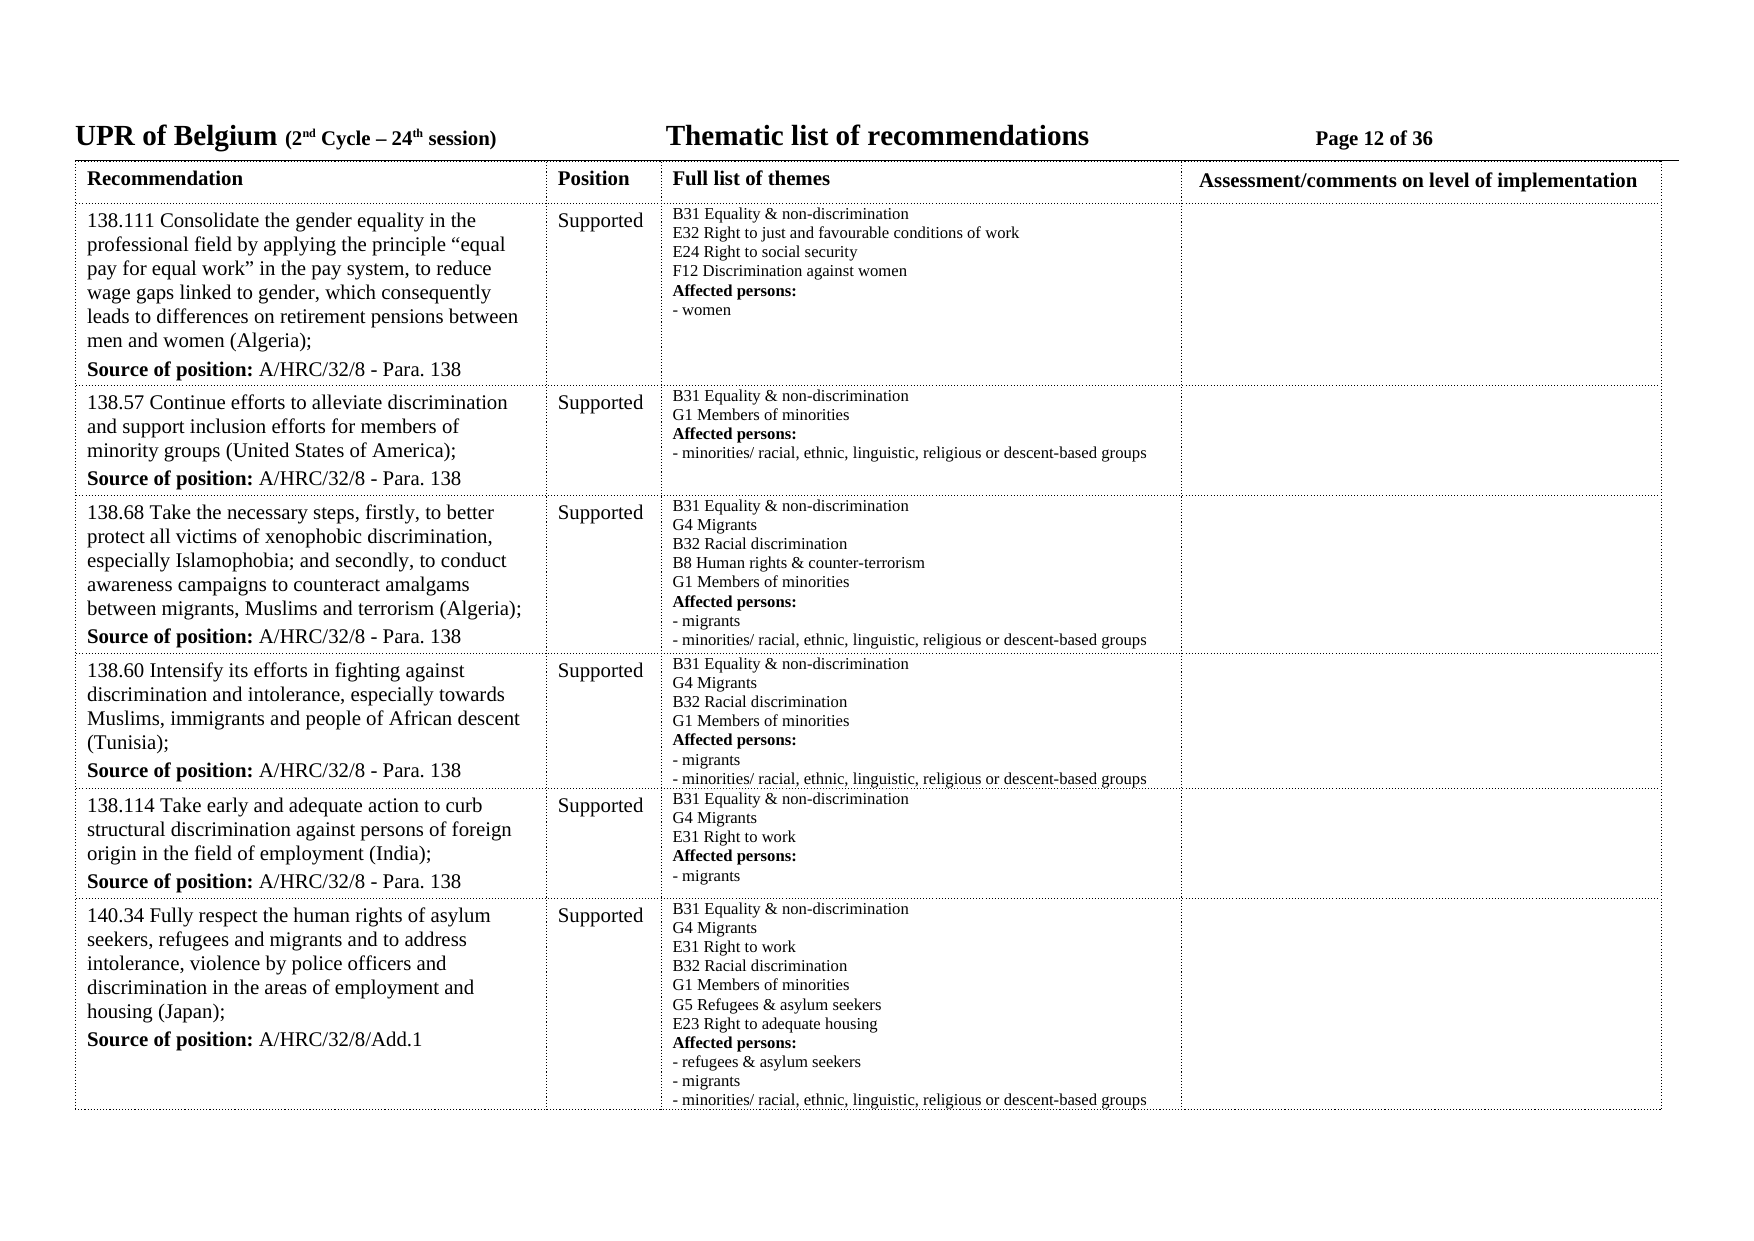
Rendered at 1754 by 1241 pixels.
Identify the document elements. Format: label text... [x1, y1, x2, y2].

table_cell B31 Equality & non-discrimination G4 Migrants E31 Right to work Affected persons: - migrants [661, 788, 1182, 897]
table_cell Supported [546, 385, 661, 494]
table_cell [1182, 898, 1661, 1109]
table_cell B31 Equality & non-discrimination G4 Migrants B32 Racial discrimination B8 Human rights & counter-terrorism G1 Members of minorities Affected persons: - migrants - minorities/ racial, ethnic, linguistic, religious or descent-based groups [661, 495, 1182, 652]
table_cell B31 Equality & non-discrimination G4 Migrants B32 Racial discrimination G1 Members of minorities Affected persons: - migrants - minorities/ racial, ethnic, linguistic, religious or descent-based groups [661, 653, 1182, 788]
table_cell [1182, 385, 1661, 494]
table_cell 138.60 Intensify its efforts in fighting against discrimination and intolerance, especially towards Muslims, immigrants and people of African descent (Tunisia); Source of position: A/HRC/32/8 - Para. 138 [76, 653, 546, 788]
table_cell B31 Equality & non-discrimination G4 Migrants E31 Right to work B32 Racial discrimination G1 Members of minorities G5 Refugees & asylum seekers E23 Right to adequate housing Affected persons: - refugees & asylum seekers - migrants - minorities/ racial, ethnic, linguistic, religious or descent-based groups [661, 898, 1182, 1109]
table_cell B31 Equality & non-discrimination G1 Members of minorities Affected persons: - minorities/ racial, ethnic, linguistic, religious or descent-based groups [661, 385, 1182, 494]
table_cell 138.68 Take the necessary steps, firstly, to better protect all victims of xenophobic discrimination, especially Islamophobia; and secondly, to conduct awareness campaigns to counteract amalgams between migrants, Muslims and terrorism (Algeria); Source of position: A/HRC/32/8 - Para. 138 [76, 495, 546, 652]
table_cell 138.114 Take early and adequate action to curb structural discrimination against persons of foreign origin in the field of employment (India); Source of position: A/HRC/32/8 - Para. 138 [76, 788, 546, 897]
table_cell Supported [546, 788, 661, 897]
table_cell Supported [546, 653, 661, 788]
table_cell Supported [546, 203, 661, 385]
table_header Recommendation [76, 161, 546, 203]
table_cell 140.34 Fully respect the human rights of asylum seekers, refugees and migrants and to address intolerance, violence by police officers and discrimination in the areas of employment and housing (Japan); Source of position: A/HRC/32/8/Add.1 [76, 898, 546, 1109]
table_cell Supported [546, 898, 661, 1109]
table_cell [1182, 653, 1661, 788]
table_cell Supported [546, 495, 661, 652]
table_cell [1182, 203, 1661, 385]
table_cell [1182, 788, 1661, 897]
table_header Full list of themes [661, 161, 1182, 203]
table_header Position [546, 161, 661, 203]
table_cell 138.57 Continue efforts to alleviate discrimination and support inclusion efforts for members of minority groups (United States of America); Source of position: A/HRC/32/8 - Para. 138 [76, 385, 546, 494]
table_header Assessment/comments on level of implementation [1182, 161, 1661, 203]
table_cell B31 Equality & non-discrimination E32 Right to just and favourable conditions of work E24 Right to social security F12 Discrimination against women Affected persons: - women [661, 203, 1182, 385]
table_cell 138.111 Consolidate the gender equality in the professional field by applying the principle “equal pay for equal work” in the pay system, to reduce wage gaps linked to gender, which consequently leads to differences on retirement pensions between men and women (Algeria); Source of position: A/HRC/32/8 - Para. 138 [76, 203, 546, 385]
table_cell [1182, 495, 1661, 652]
